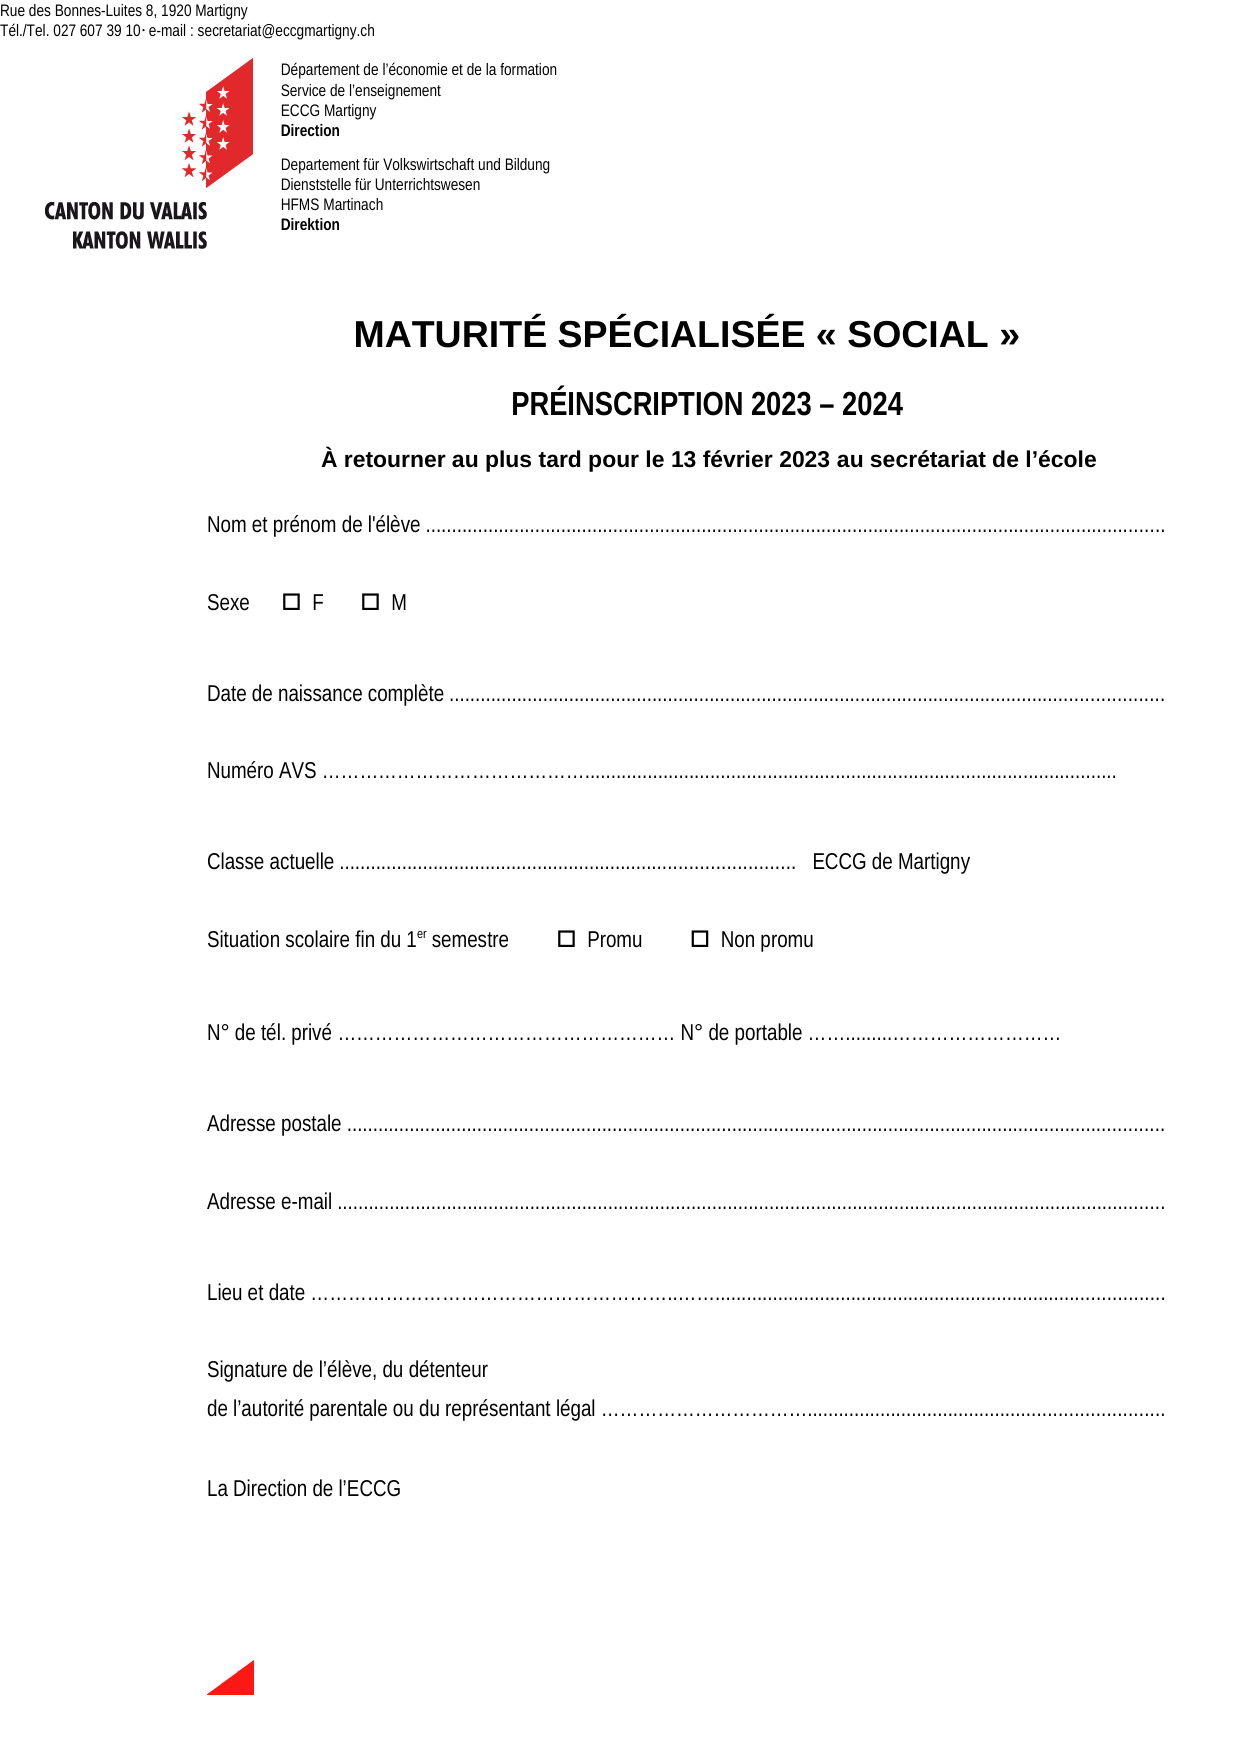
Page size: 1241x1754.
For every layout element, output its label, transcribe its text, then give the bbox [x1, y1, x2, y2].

text La Direction de l’ECCG [207, 1475, 1119, 1502]
text Signature de l’élève, du détenteur [207, 1356, 1119, 1383]
text Classe actuelle ECCG de Martigny [207, 848, 1119, 875]
text Lieu et date …………………………………………………..……................. [207, 1279, 1119, 1305]
text Adresse e-mail [207, 1188, 1119, 1214]
text MATURITÉ SPÉCIALISÉE « SOCIAL » [207, 312, 1166, 355]
picture [34, 57, 253, 249]
subtitle PRÉINSCRIPTION 2023 – 2024 [295, 384, 1119, 422]
picture [206, 1659, 254, 1695]
text Sexe F M [207, 589, 1119, 615]
text Nom et prénom de l'élève [207, 511, 1119, 538]
text À retourner au plus tard pour le 13 février 2023 au secrétariat de l’école [295, 446, 1122, 472]
text N° de tél. privé ……………………………………………… N° de portable …….........……………………… [207, 1019, 1119, 1046]
text Situation scolaire fin du 1er semestre Promu Non promu [207, 926, 1119, 952]
text de l’autorité parentale ou du représentant légal …………………………….. [207, 1395, 1119, 1422]
text Date de naissance complète [207, 680, 1119, 706]
text Numéro AVS ……………………………………...................................................................................................... [207, 757, 1119, 784]
text Adresse postale [207, 1110, 1119, 1136]
